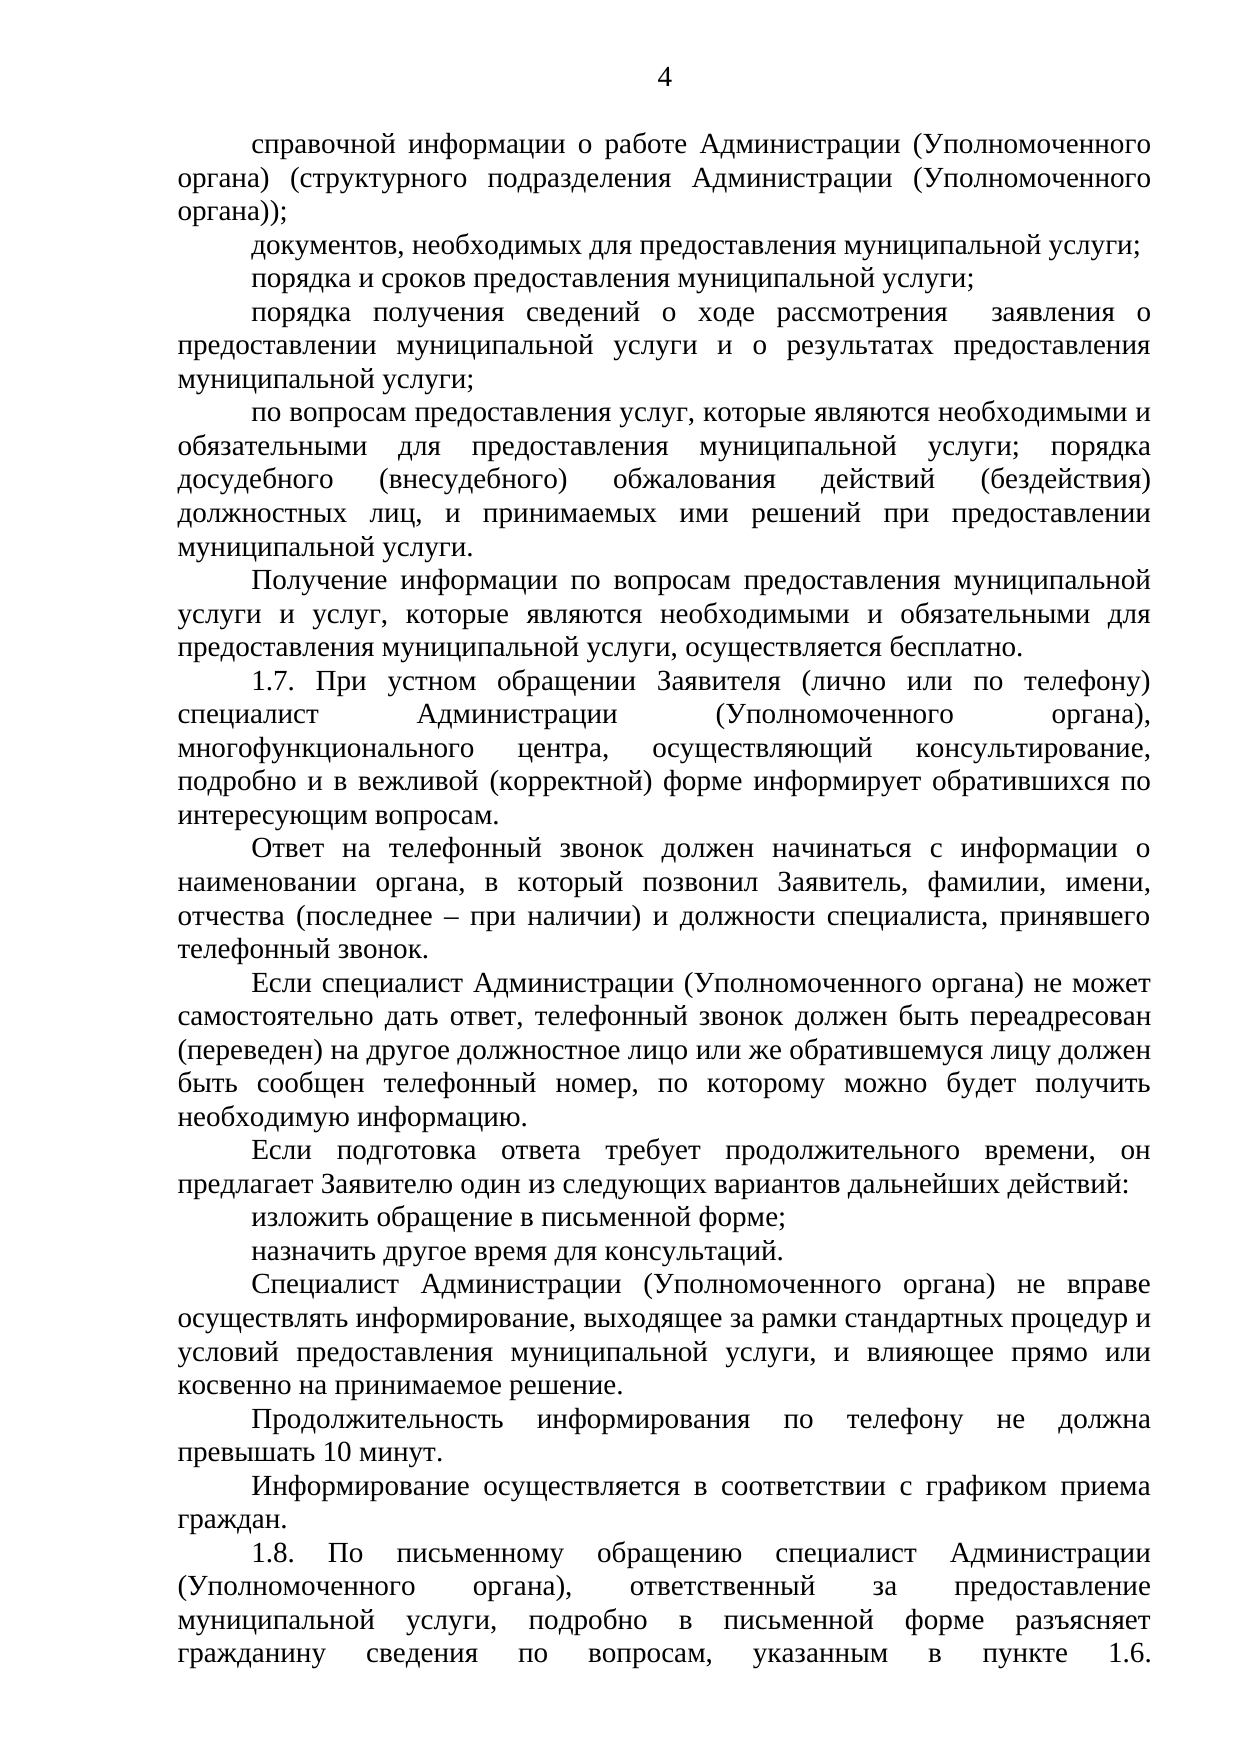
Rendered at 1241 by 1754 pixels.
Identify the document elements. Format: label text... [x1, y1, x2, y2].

text Ответ на телефонный звонок должен начинаться с информации о наименовании органа, в который позвонил Заявитель, фамилии, имени, отчества (последнее – при наличии) и должности специалиста, принявшего телефонный звонок. [177, 831, 1152, 965]
text Получение информации по вопросам предоставления муниципальной услуги и услуг, которые являются необходимыми и обязательными для предоставления муниципальной услуги, осуществляется бесплатно. [177, 562, 1152, 663]
text назначить другое время для консультаций. [177, 1233, 1152, 1267]
text 1.7. При устном обращении Заявителя (лично или по телефону) специалист Администрации (Уполномоченного органа), многофункционального центра, осуществляющий консультирование, подробно и в вежливой (корректной) форме информирует обратившихся по интересующим вопросам. [177, 663, 1152, 831]
text изложить обращение в письменной форме; [177, 1199, 1152, 1233]
text Если специалист Администрации (Уполномоченного органа) не может самостоятельно дать ответ, телефонный звонок должен быть переадресован (переведен) на другое должностное лицо или же обратившемуся лицу должен быть сообщен телефонный номер, по которому можно будет получить необходимую информацию. [177, 965, 1152, 1132]
text Информирование осуществляется в соответствии с графиком приема граждан. [177, 1468, 1152, 1535]
text Продолжительность информирования по телефону не должна превышать 10 минут. [177, 1401, 1152, 1468]
text порядка получения сведений о ходе рассмотрения заявления о предоставлении муниципальной услуги и о результатах предоставления муниципальной услуги; [177, 294, 1152, 394]
text Специалист Администрации (Уполномоченного органа) не вправе осуществлять информирование, выходящее за рамки стандартных процедур и условий предоставления муниципальной услуги, и влияющее прямо или косвенно на принимаемое решение. [177, 1267, 1152, 1401]
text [177, 1535, 1152, 1669]
text по вопросам предоставления услуг, которые являются необходимыми и обязательными для предоставления муниципальной услуги; порядка досудебного (внесудебного) обжалования действий (бездействия) должностных лиц, и принимаемых ими решений при предоставлении муниципальной услуги. [177, 394, 1152, 562]
text справочной информации о работе Администрации (Уполномоченного органа) (структурного подразделения Администрации (Уполномоченного органа)); [177, 126, 1152, 227]
text документов, необходимых для предоставления муниципальной услуги; [177, 227, 1152, 260]
text порядка и сроков предоставления муниципальной услуги; [177, 260, 1152, 294]
text Если подготовка ответа требует продолжительного времени, он предлагает Заявителю один из следующих вариантов дальнейших действий: [177, 1132, 1152, 1199]
